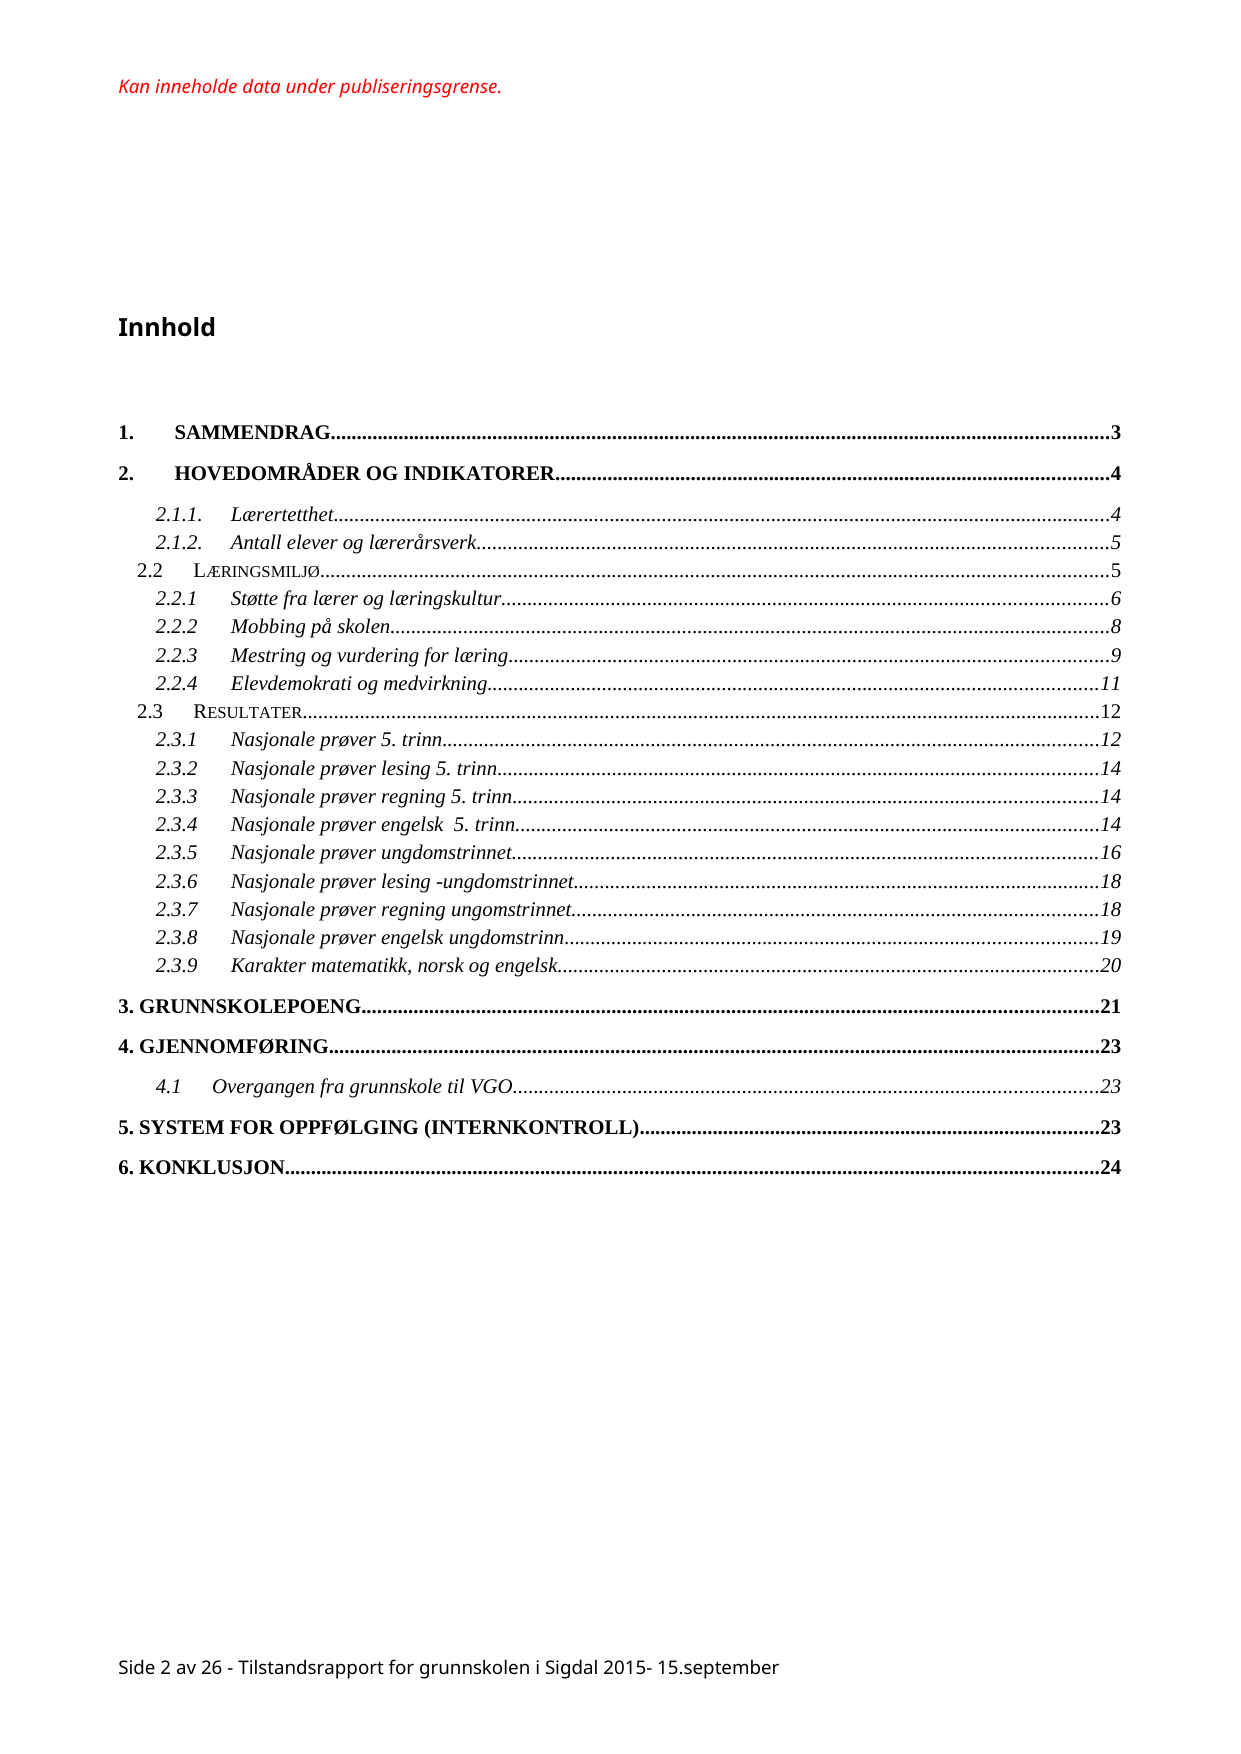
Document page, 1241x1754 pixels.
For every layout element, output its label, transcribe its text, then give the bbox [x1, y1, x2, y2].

text 6. Konklusjon 24 [118, 1155, 1122, 1179]
text 5. System for oppfølging (internkontroll) 23 [118, 1115, 1122, 1139]
text 2.1.1. Lærertetthet 4 [156, 502, 1122, 526]
text 2.3.6 Nasjonale prøver lesing -ungdomstrinnet 18 [156, 868, 1122, 893]
text Innhold [118, 310, 1122, 344]
text 2.2.1 Støtte fra lærer og læringskultur 6 [156, 586, 1122, 610]
text 2.3.1 Nasjonale prøver 5. trinn 12 [156, 727, 1122, 751]
text 2.3 Resultater 12 [137, 699, 1122, 723]
text 2.2.2 Mobbing på skolen 8 [156, 614, 1122, 638]
text 2.3.5 Nasjonale prøver ungdomstrinnet 16 [156, 840, 1122, 864]
text 2.2 Læringsmiljø 5 [137, 558, 1122, 582]
text 2.3.3 Nasjonale prøver regning 5. trinn 14 [156, 784, 1122, 808]
text 3. Grunnskolepoeng 21 [118, 994, 1122, 1018]
text 2.3.8 Nasjonale prøver engelsk ungdomstrinn 19 [156, 925, 1122, 949]
text 2.3.7 Nasjonale prøver regning ungomstrinnet 18 [156, 897, 1122, 921]
text 4.1 Overgangen fra grunnskole til VGO 23 [156, 1074, 1122, 1098]
text 2.2.3 Mestring og vurdering for læring 9 [156, 643, 1122, 667]
text 2.3.4 Nasjonale prøver engelsk 5. trinn 14 [156, 812, 1122, 836]
text 2.3.2 Nasjonale prøver lesing 5. trinn 14 [156, 756, 1122, 780]
text 4. Gjennomføring 23 [118, 1034, 1122, 1058]
text 1. Sammendrag 3 [118, 420, 1122, 444]
text 2.1.2. Antall elever og lærerårsverk 5 [156, 530, 1122, 554]
text 2.3.9 Karakter matematikk, norsk og engelsk 20 [156, 953, 1122, 977]
text 2.2.4 Elevdemokrati og medvirkning 11 [156, 671, 1122, 695]
text 2. Hovedområder og indikatorer 4 [118, 461, 1122, 485]
